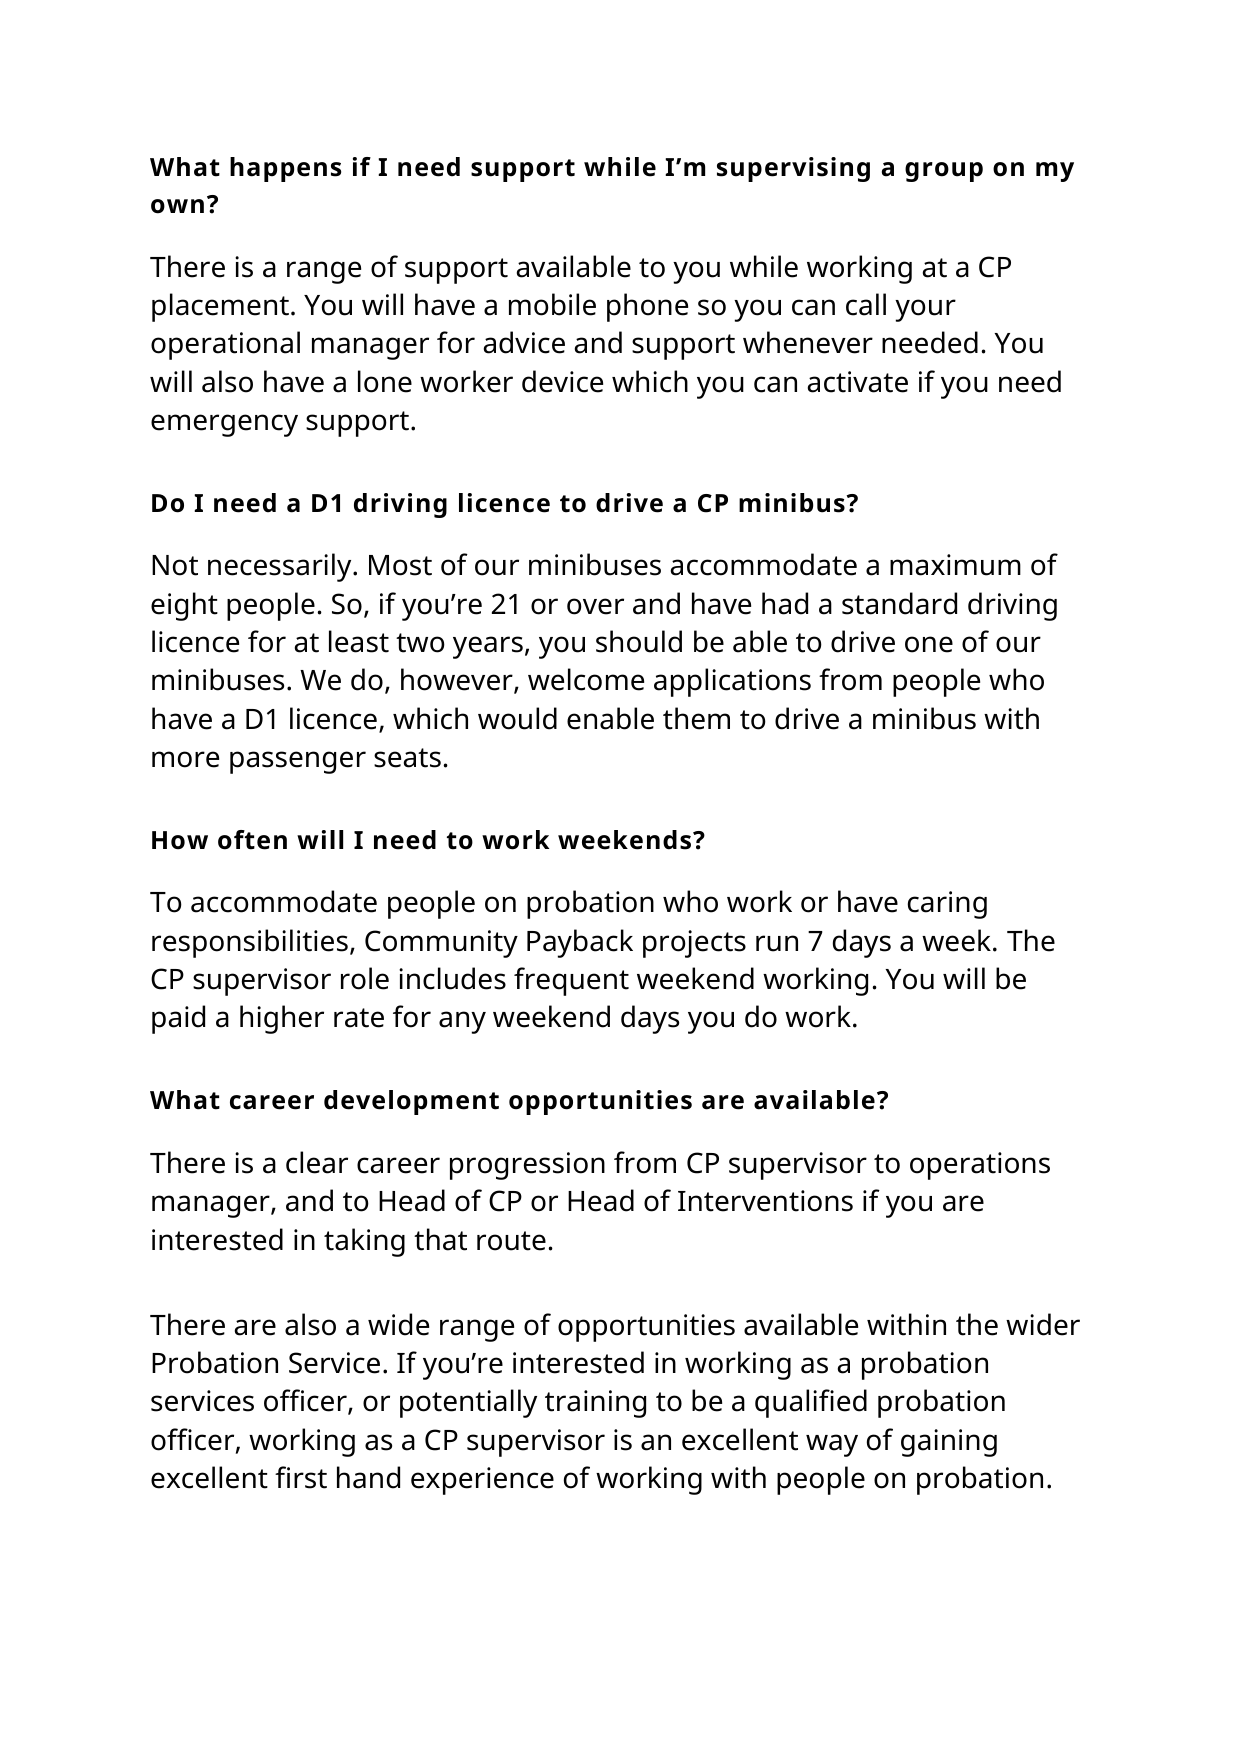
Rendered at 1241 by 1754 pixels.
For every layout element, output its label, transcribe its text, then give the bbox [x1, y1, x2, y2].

subtitle What career development opportunities are available? [150, 1083, 1090, 1117]
text There is a range of support available to you while working at a CP placement. You will have a mobile phone so you can call your operational manager for advice and support whenever needed. You will also have a lone worker device which you can activate if you need emergency support. [150, 247, 1090, 439]
subtitle What happens if I need support while I’m supervising a group on my own? [150, 150, 1090, 221]
text To accommodate people on probation who work or have caring responsibilities, Community Payback projects run 7 days a week. The CP supervisor role includes frequent weekend working. You will be paid a higher rate for any weekend days you do work. [150, 883, 1090, 1036]
subtitle Do I need a D1 driving licence to drive a CP minibus? [150, 486, 1090, 519]
text Not necessarily. Most of our minibuses accommodate a maximum of eight people. So, if you’re 21 or over and have had a standard driving licence for at least two years, you should be able to drive one of our minibuses. We do, however, welcome applications from people who have a D1 licence, which would enable them to drive a minibus with more passenger seats. [150, 546, 1090, 776]
text There are also a wide range of opportunities available within the wider Probation Service. If you’re interested in working as a probation services officer, or potentially training to be a qualified probation officer, working as a CP supervisor is an excellent way of gaining excellent first hand experience of working with people on probation. [150, 1305, 1090, 1497]
text There is a clear career progression from CP supervisor to operations manager, and to Head of CP or Head of Interventions if you are interested in taking that route. [150, 1143, 1090, 1258]
subtitle How often will I need to work weekends? [150, 823, 1090, 857]
